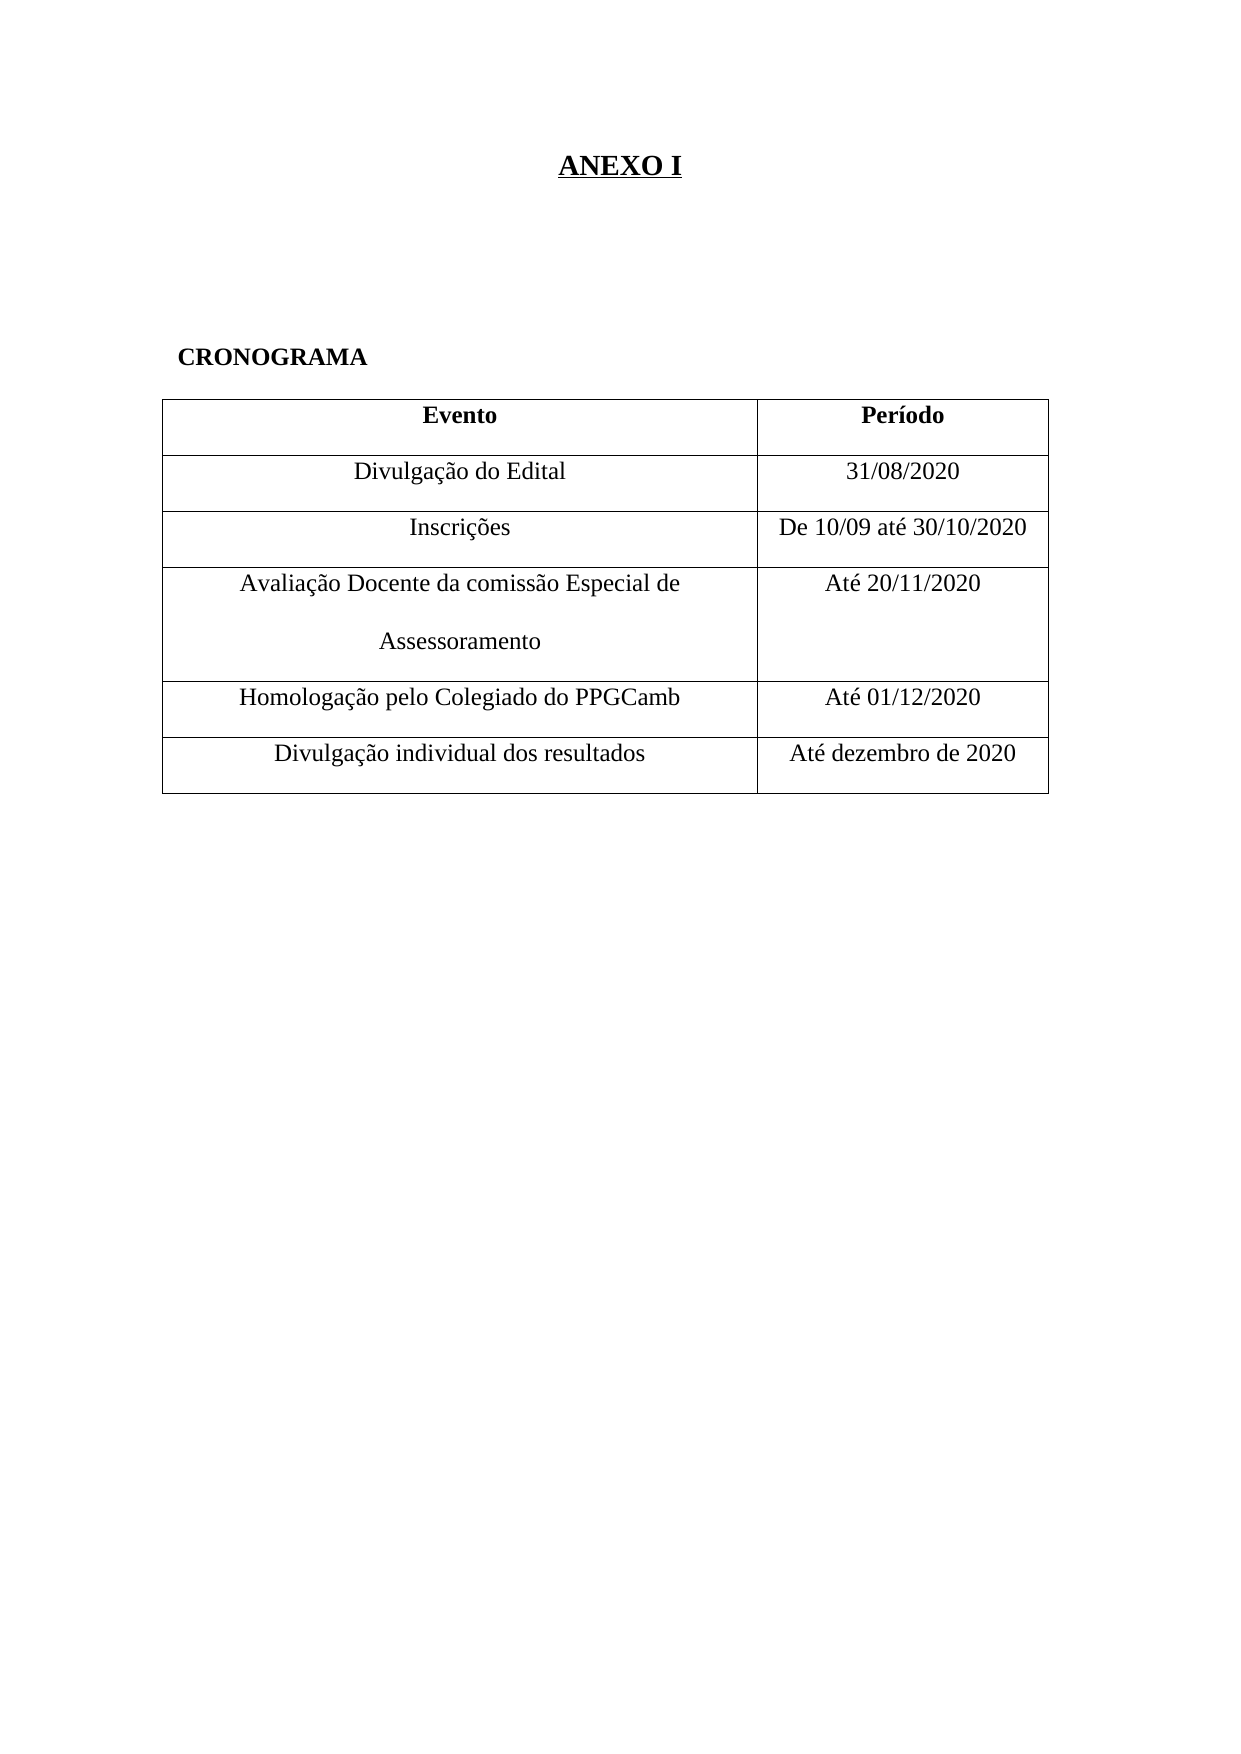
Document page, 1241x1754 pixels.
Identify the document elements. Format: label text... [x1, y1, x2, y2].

text ANEXO I [177, 148, 1063, 181]
table_cell Até dezembro de 2020 [758, 738, 1048, 793]
table_header Evento [163, 400, 757, 455]
table_cell Até 01/12/2020 [758, 682, 1048, 737]
table_cell Avaliação Docente da comissão Especial de Assessoramento [163, 568, 757, 681]
table_cell Divulgação individual dos resultados [163, 738, 757, 793]
table_cell Inscrições [163, 512, 757, 567]
table_header Período [758, 400, 1048, 455]
table_cell Divulgação do Edital [163, 456, 757, 511]
table_cell 31/08/2020 [758, 456, 1048, 511]
text CRONOGRAMA [177, 342, 1063, 370]
table_cell Homologação pelo Colegiado do PPGCamb [163, 682, 757, 737]
table_cell De 10/09 até 30/10/2020 [758, 512, 1048, 567]
table_cell Até 20/11/2020 [758, 568, 1048, 681]
